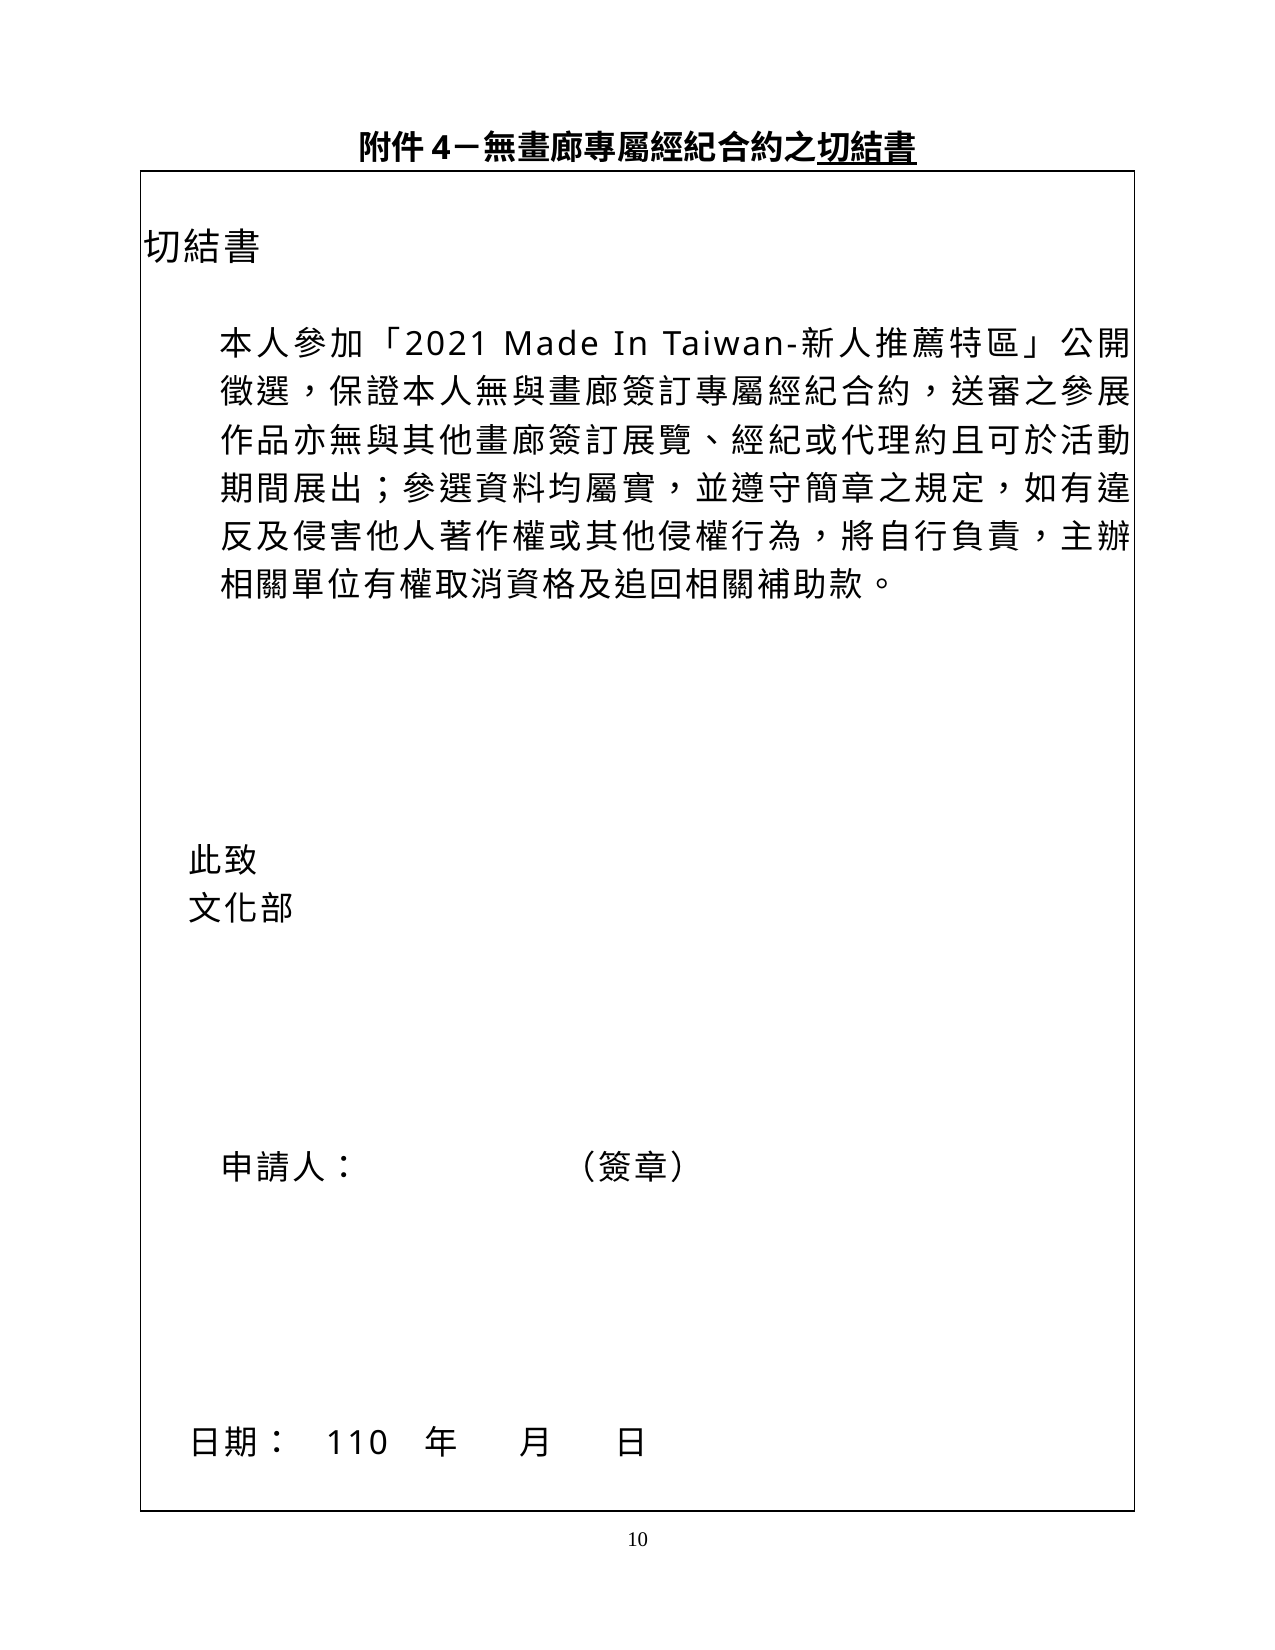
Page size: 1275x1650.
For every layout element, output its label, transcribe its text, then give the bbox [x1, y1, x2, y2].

text 附件4－無畫廊專屬經紀合約之切結書 [118, 118, 1157, 170]
table_header 切結書 本人參加「2021 Made In Taiwan-新人推薦特區」公開徵選，保證本人無與畫廊簽訂專屬經紀合約，送審之參展作品亦無與其他畫廊簽訂展覽、經紀或代理約且可於活動期間展出；參選資料均屬實，並遵守簡章之規定，如有違反及侵害他人著作權或其他侵權行為，將自行負責，主辦相關單位有權取消資格及追回相關補助款。 此致 文化部 申請人： （簽章） 日期： 110 年 月 日 [141, 172, 1134, 1510]
